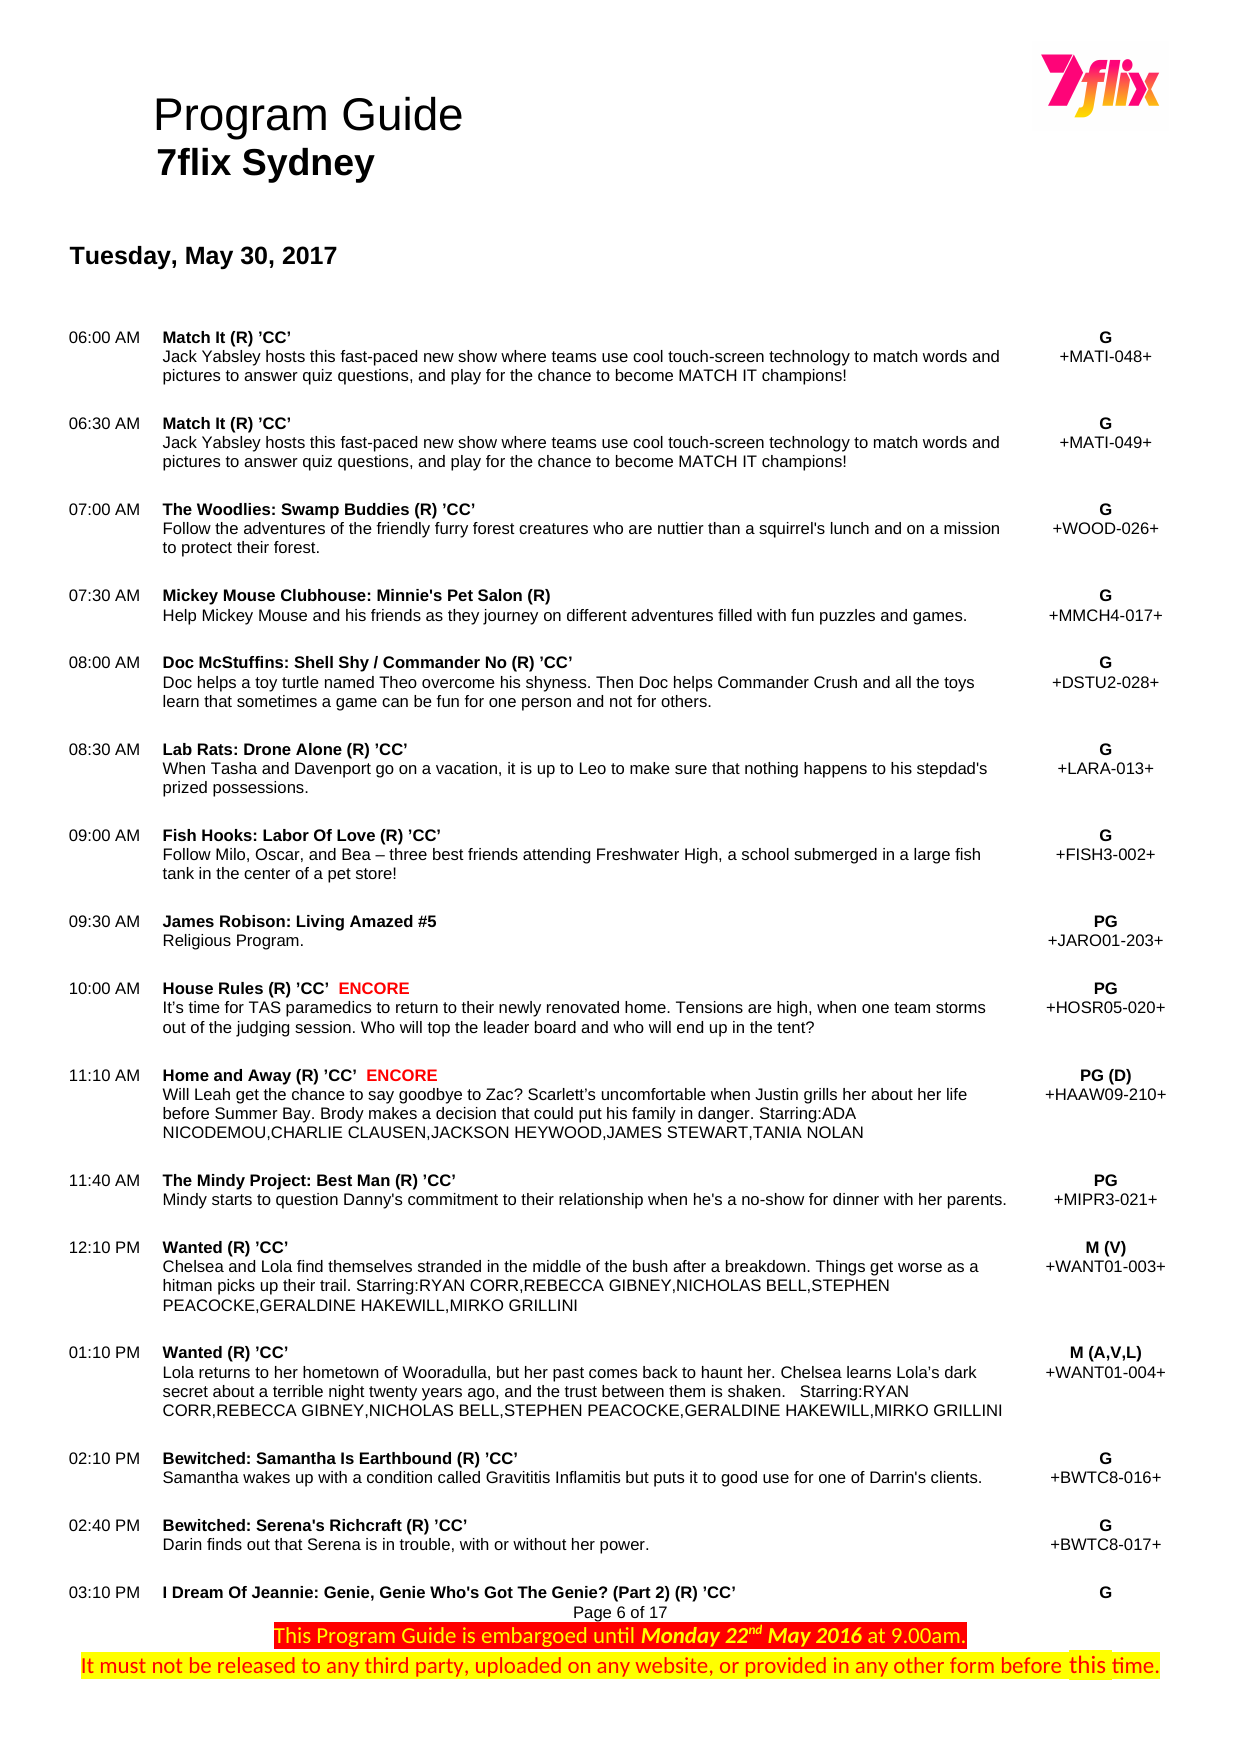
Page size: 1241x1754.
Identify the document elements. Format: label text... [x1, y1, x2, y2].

table_header The Mindy Project: Best Man (R) ’CC’ Mindy starts to question Danny's commitment to their relationship when he's a no-show for dinner with her parents. [151, 1171, 1022, 1209]
text Tuesday, May 30, 2017 [62, 241, 1178, 270]
table_header 09:00 AM [51, 826, 151, 883]
table_header The Woodlies: Swamp Buddies (R) ’CC’ Follow the adventures of the friendly furry forest creatures who are nuttier than a squirrel's lunch and on a mission to protect their forest. [151, 500, 1022, 557]
picture [1031, 41, 1170, 131]
table_header G +IDJC3-017+ [1022, 1583, 1189, 1602]
table_header Bewitched: Samantha Is Earthbound (R) ’CC’ Samantha wakes up with a condition called Gravititis Inflamitis but puts it to good use for one of Darrin's clients. [151, 1449, 1022, 1487]
table_header G +LARA-013+ [1022, 740, 1189, 797]
table_header Mickey Mouse Clubhouse: Minnie's Pet Salon (R) Help Mickey Mouse and his friends as they journey on different adventures filled with fun puzzles and games. [151, 586, 1022, 624]
table_header 06:00 AM [51, 328, 151, 385]
table_header G +WOOD-026+ [1022, 500, 1189, 557]
table_header House Rules (R) ’CC’ ENCORE It’s time for TAS paramedics to return to their newly renovated home. Tensions are high, when one team storms out of the judging session. Who will top the leader board and who will end up in the tent? [151, 979, 1022, 1037]
table_header 07:30 AM [51, 586, 151, 624]
table_header Bewitched: Serena's Richcraft (R) ’CC’ Darin finds out that Serena is in trouble, with or without her power. [151, 1516, 1022, 1554]
table_header PG (D) +HAAW09-210+ [1022, 1065, 1189, 1142]
table_header Lab Rats: Drone Alone (R) ’CC’ When Tasha and Davenport go on a vacation, it is up to Leo to make sure that nothing happens to his stepdad's prized possessions. [151, 740, 1022, 797]
table_header G +BWTC8-016+ [1022, 1449, 1189, 1487]
table_header PG +JARO01-203+ [1022, 912, 1189, 950]
table_header Home and Away (R) ’CC’ ENCORE Will Leah get the chance to say goodbye to Zac? Scarlett’s uncomfortable when Justin grills her about her life before Summer Bay. Brody makes a decision that could put his family in danger. Starring:ADA NICODEMOU,CHARLIE CLAUSEN,JACKSON HEYWOOD,JAMES STEWART,TANIA NOLAN [151, 1065, 1022, 1142]
table_header 08:30 AM [51, 740, 151, 797]
table_header G +FISH3-002+ [1022, 826, 1189, 883]
table_header 02:40 PM [51, 1516, 151, 1554]
table_header 10:00 AM [51, 979, 151, 1037]
table_header M (V) +WANT01-003+ [1022, 1238, 1189, 1314]
table_header 12:10 PM [51, 1238, 151, 1314]
table_header James Robison: Living Amazed #5 Religious Program. [151, 912, 1022, 950]
table_header Wanted (R) ’CC’ Chelsea and Lola find themselves stranded in the middle of the bush after a breakdown. Things get worse as a hitman picks up their trail. Starring:RYAN CORR,REBECCA GIBNEY,NICHOLAS BELL,STEPHEN PEACOCKE,GERALDINE HAKEWILL,MIRKO GRILLINI [151, 1238, 1022, 1314]
table_header Doc McStuffins: Shell Shy / Commander No (R) ’CC’ Doc helps a toy turtle named Theo overcome his shyness. Then Doc helps Commander Crush and all the toys learn that sometimes a game can be fun for one person and not for others. [151, 653, 1022, 711]
table_header Wanted (R) ’CC’ Lola returns to her hometown of Wooradulla, but her past comes back to haunt her. Chelsea learns Lola’s dark secret about a terrible night twenty years ago, and the trust between them is shaken. Starring:RYAN CORR,REBECCA GIBNEY,NICHOLAS BELL,STEPHEN PEACOCKE,GERALDINE HAKEWILL,MIRKO GRILLINI [151, 1343, 1022, 1420]
table_header G +MATI-048+ [1022, 328, 1189, 385]
table_header 09:30 AM [51, 912, 151, 950]
table_header 07:00 AM [51, 500, 151, 557]
table_header M (A,V,L) +WANT01-004+ [1022, 1343, 1189, 1420]
table_header Match It (R) ’CC’ Jack Yabsley hosts this fast-paced new show where teams use cool touch-screen technology to match words and pictures to answer quiz questions, and play for the chance to become MATCH IT champions! [151, 414, 1022, 471]
table_header PG +MIPR3-021+ [1022, 1171, 1189, 1209]
table_header 11:40 AM [51, 1171, 151, 1209]
table_header G +BWTC8-017+ [1022, 1516, 1189, 1554]
table_header G +DSTU2-028+ [1022, 653, 1189, 711]
table_header PG +HOSR05-020+ [1022, 979, 1189, 1037]
table_header G +MMCH4-017+ [1022, 586, 1189, 624]
table_header 08:00 AM [51, 653, 151, 711]
table_header 03:10 PM [51, 1583, 151, 1602]
table_header 06:30 AM [51, 414, 151, 471]
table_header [151, 1583, 1022, 1602]
table_header Match It (R) ’CC’ Jack Yabsley hosts this fast-paced new show where teams use cool touch-screen technology to match words and pictures to answer quiz questions, and play for the chance to become MATCH IT champions! [151, 328, 1022, 385]
table_header 02:10 PM [51, 1449, 151, 1487]
table_header Fish Hooks: Labor Of Love (R) ’CC’ Follow Milo, Oscar, and Bea – three best friends attending Freshwater High, a school submerged in a large fish tank in the center of a pet store! [151, 826, 1022, 883]
table_header 01:10 PM [51, 1343, 151, 1420]
table_header 11:10 AM [51, 1065, 151, 1142]
table_header G +MATI-049+ [1022, 414, 1189, 471]
